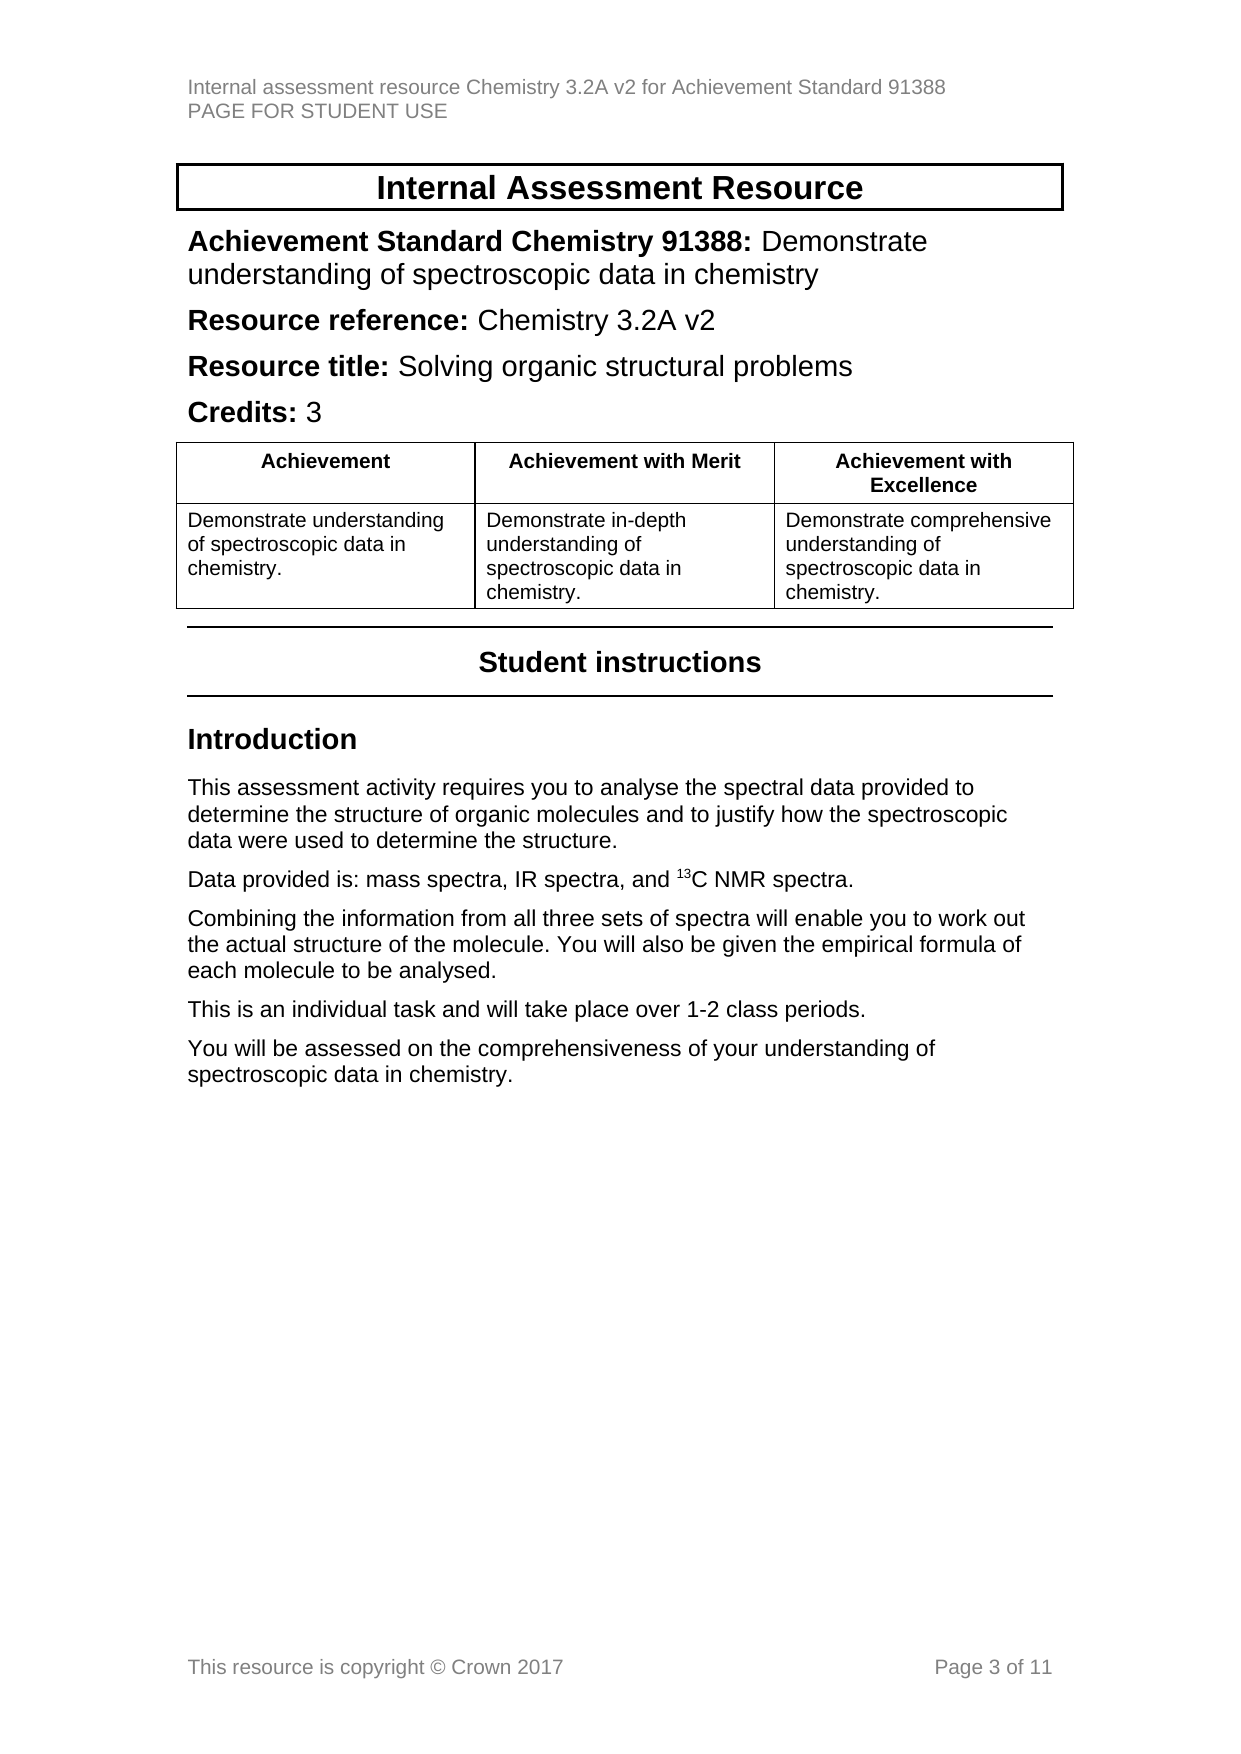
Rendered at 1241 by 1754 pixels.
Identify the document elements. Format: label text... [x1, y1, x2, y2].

text Resource title: Solving organic structural problems [187, 349, 1053, 383]
text Achievement Standard Chemistry 91388: Demonstrate understanding of spectroscopic data in chemistry [187, 224, 1053, 291]
table_header Achievement [177, 443, 474, 503]
text Student instructions [187, 628, 1053, 695]
text Resource reference: Chemistry 3.2A v2 [187, 303, 1053, 337]
table_cell Demonstrate comprehensive understanding of spectroscopic data in chemistry. [775, 504, 1073, 608]
subtitle Introduction [187, 722, 1053, 756]
text Credits: 3 [187, 396, 1053, 429]
text Data provided is: mass spectra, IR spectra, and 13C NMR spectra. [187, 866, 1053, 892]
table_header Achievement with Merit [476, 443, 774, 503]
text This is an individual task and will take place over 1-2 class periods. [187, 996, 1053, 1023]
text This assessment activity requires you to analyse the spectral data provided to determine the structure of organic molecules and to justify how the spectroscopic data were used to determine the structure. [187, 774, 1053, 853]
table_cell Demonstrate understanding of spectroscopic data in chemistry. [177, 504, 474, 608]
text You will be assessed on the comprehensiveness of your understanding of spectroscopic data in chemistry. [187, 1035, 1053, 1088]
text Internal Assessment Resource [179, 166, 1061, 208]
table_header Achievement with Excellence [775, 443, 1073, 503]
table_cell Demonstrate in-depth understanding of spectroscopic data in chemistry. [476, 504, 774, 608]
text Combining the information from all three sets of spectra will enable you to work out the actual structure of the molecule. You will also be given the empirical formula of each molecule to be analysed. [187, 905, 1053, 984]
